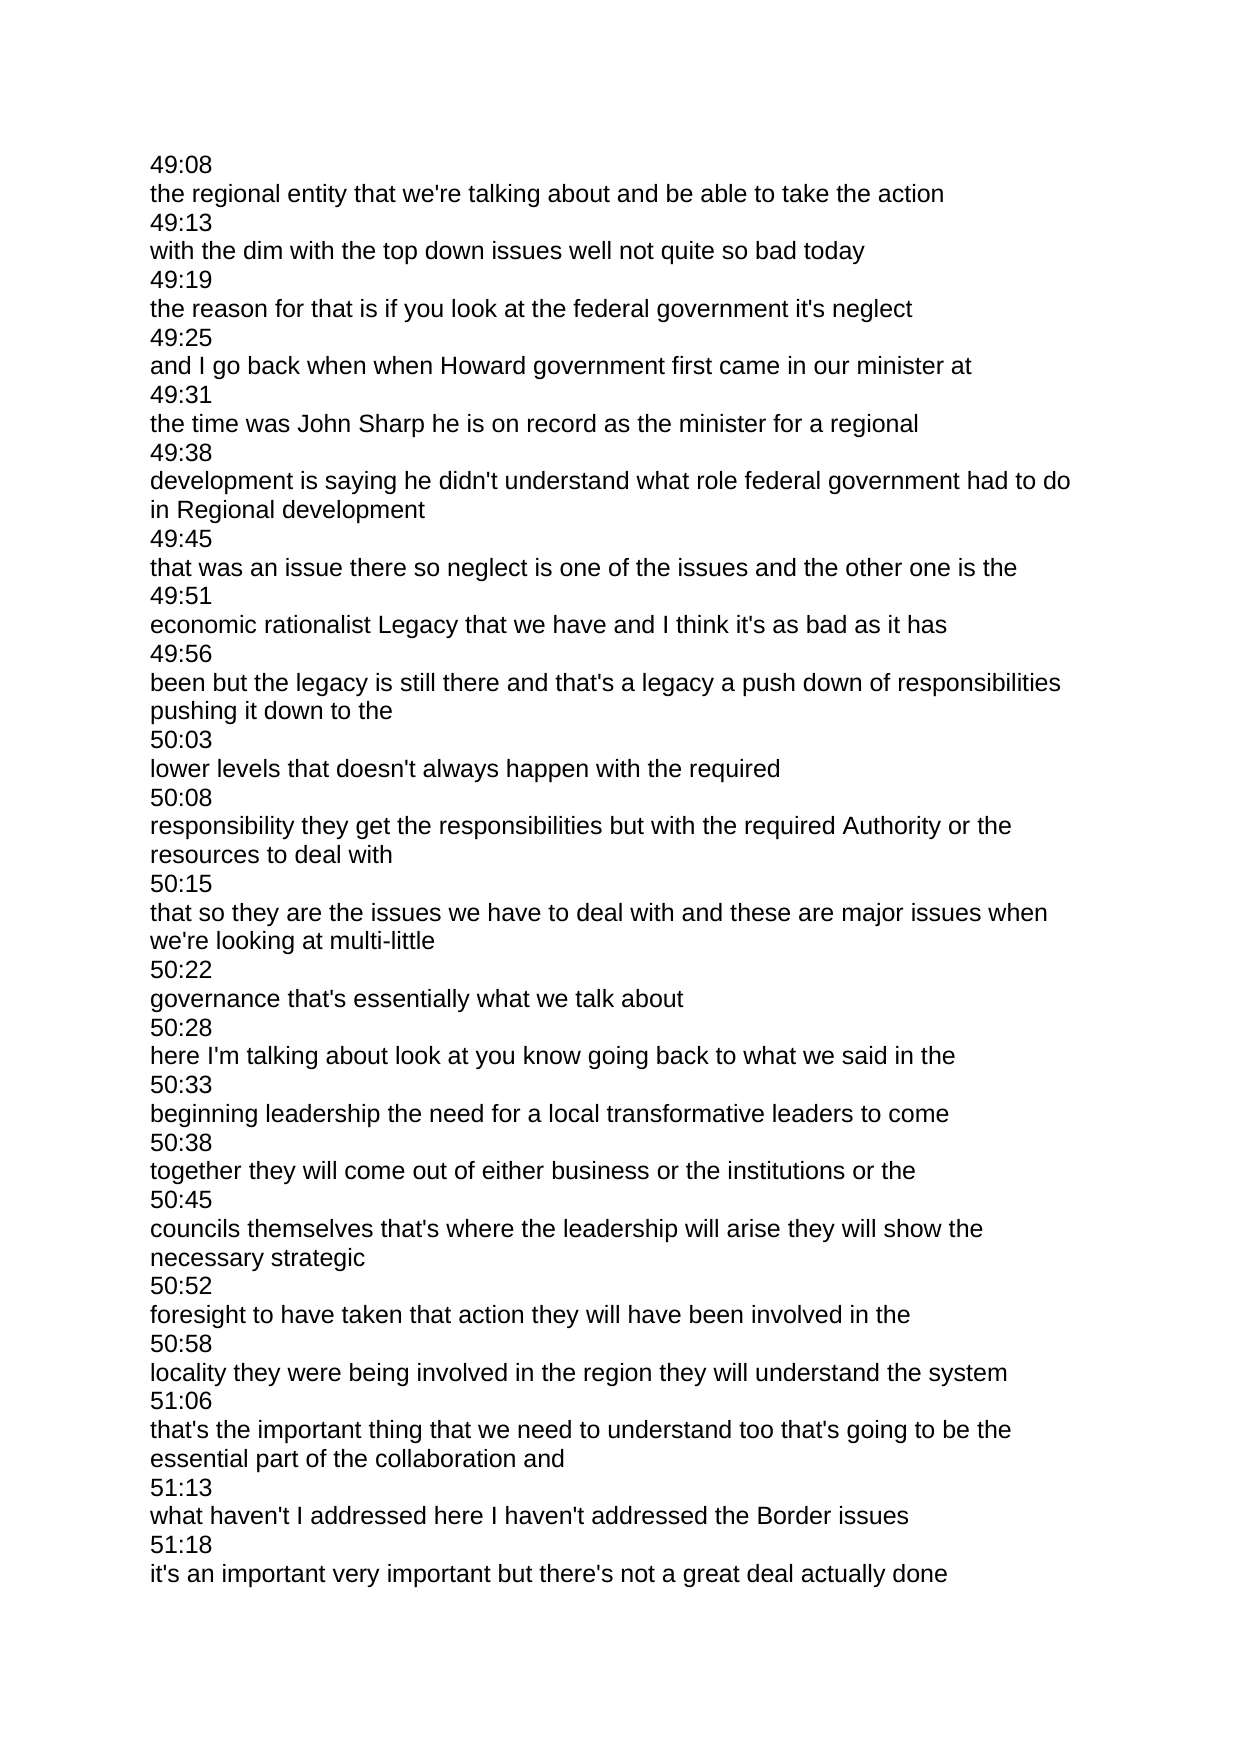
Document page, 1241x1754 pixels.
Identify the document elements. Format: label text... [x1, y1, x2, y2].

text 50:08 [150, 782, 1090, 811]
text that so they are the issues we have to deal with and these are major issues when we're looking at multi-little [150, 897, 1090, 955]
text 50:52 [150, 1271, 1090, 1300]
text 50:28 [150, 1012, 1090, 1041]
text that was an issue there so neglect is one of the issues and the other one is the [150, 552, 1090, 581]
text and I go back when when Howard government first came in our minister at [150, 351, 1090, 380]
text development is saying he didn't understand what role federal government had to do in Regional development [150, 466, 1090, 524]
text lower levels that doesn't always happen with the required [150, 754, 1090, 782]
text 49:56 [150, 639, 1090, 667]
text 50:22 [150, 955, 1090, 984]
text what haven't I addressed here I haven't addressed the Border issues [150, 1501, 1090, 1530]
text 49:45 [150, 524, 1090, 552]
text economic rationalist Legacy that we have and I think it's as bad as it has [150, 610, 1090, 639]
text 51:18 [150, 1530, 1090, 1559]
text 49:51 [150, 581, 1090, 610]
text the reason for that is if you look at the federal government it's neglect [150, 294, 1090, 322]
text the time was John Sharp he is on record as the minister for a regional [150, 409, 1090, 437]
text foresight to have taken that action they will have been involved in the [150, 1300, 1090, 1329]
text the regional entity that we're talking about and be able to take the action [150, 179, 1090, 207]
text 50:33 [150, 1070, 1090, 1099]
text 49:19 [150, 265, 1090, 294]
text governance that's essentially what we talk about [150, 984, 1090, 1012]
text 50:45 [150, 1185, 1090, 1214]
text 50:58 [150, 1329, 1090, 1357]
text 49:31 [150, 380, 1090, 409]
text 50:15 [150, 869, 1090, 897]
text with the dim with the top down issues well not quite so bad today [150, 236, 1090, 265]
text 49:38 [150, 437, 1090, 466]
text 51:06 [150, 1386, 1090, 1415]
text 49:13 [150, 207, 1090, 236]
text together they will come out of either business or the institutions or the [150, 1156, 1090, 1185]
text been but the legacy is still there and that's a legacy a push down of responsibilities pushing it down to the [150, 667, 1090, 725]
text councils themselves that's where the leadership will arise they will show the necessary strategic [150, 1214, 1090, 1271]
text beginning leadership the need for a local transformative leaders to come [150, 1099, 1090, 1127]
text that's the important thing that we need to understand too that's going to be the essential part of the collaboration and [150, 1415, 1090, 1472]
text 49:08 [150, 150, 1090, 179]
text 50:03 [150, 725, 1090, 754]
text it's an important very important but there's not a great deal actually done [150, 1559, 1090, 1587]
text here I'm talking about look at you know going back to what we said in the [150, 1041, 1090, 1070]
text locality they were being involved in the region they will understand the system [150, 1357, 1090, 1386]
text 49:25 [150, 322, 1090, 351]
text 51:13 [150, 1472, 1090, 1501]
text responsibility they get the responsibilities but with the required Authority or the resources to deal with [150, 811, 1090, 869]
text 50:38 [150, 1127, 1090, 1156]
